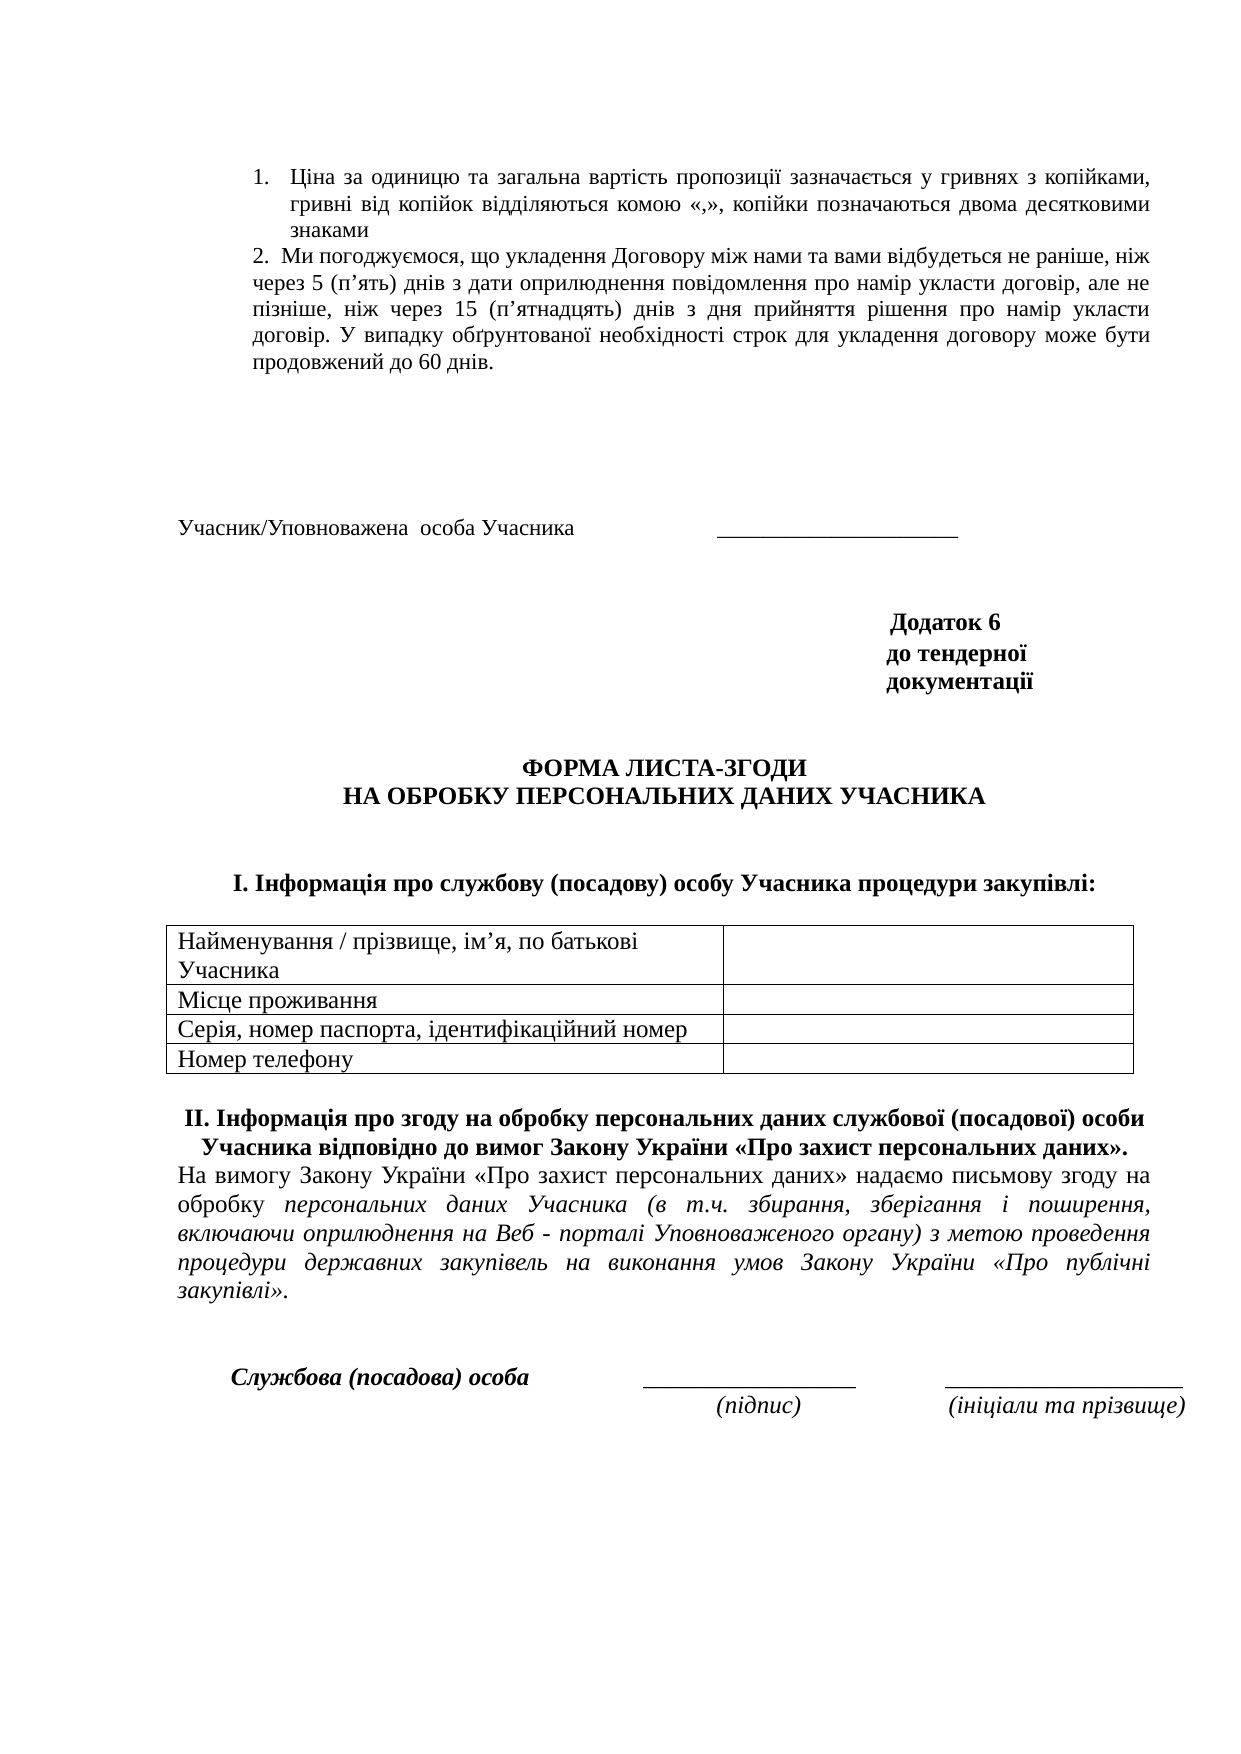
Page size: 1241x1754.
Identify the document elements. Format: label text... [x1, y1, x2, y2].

text На вимогу Закону України «Про захист персональних даних» надаємо письмову згоду на обробку персональних даних Учасника (в т.ч. збирання, зберігання і поширення, включаючи оприлюднення на Веб - порталі Уповноваженого органу) з метою проведення процедури державних закупівель на виконання умов Закону України «Про публічні закупівлі». [177, 1160, 1152, 1304]
table_header _________________ (підпис) [583, 1362, 916, 1448]
text НА ОБРОБКУ ПЕРСОНАЛЬНИХ ДАНИХ УЧАСНИКА [177, 781, 1152, 810]
table_cell Серія, номер паспорта, ідентифікаційний номер [167, 1015, 723, 1043]
text Додаток 6 [890, 607, 1152, 635]
table_header Службова (посадова) особа [177, 1362, 582, 1448]
text ІІ. Інформація про згоду на обробку персональних даних службової (посадової) особи Учасника відповідно до вимог Закону України «Про захист персональних даних». [177, 1103, 1152, 1160]
table_cell [724, 1044, 1133, 1073]
list Ціна за одиницю та загальна вартість пропозиції зазначається у гривнях з копійками, гривні від копійок відділяються комою «,», копійки позначаються двома десятковими знаками [252, 163, 1152, 242]
table_header [724, 926, 1133, 984]
text І. Інформація про службову (посадову) особу Учасника процедури закупівлі: [177, 868, 1152, 896]
table_cell Номер телефону [167, 1044, 723, 1073]
text 2. Ми погоджуємося, що укладення Договору між нами та вами відбудеться не раніше, ніж через 5 (п’ять) днів з дати оприлюднення повідомлення про намір укласти договір, але не пізніше, ніж через 15 (п’ятнадцять) днів з дня прийняття рішення про намір укласти договір. У випадку обґрунтованої необхідності строк для укладення договору може бути продовжений до 60 днів. [252, 242, 1152, 374]
text до тендерної документації [886, 638, 1154, 695]
table_header ___________________ (ініціали та прізвище) [916, 1362, 1212, 1448]
table_cell [724, 985, 1133, 1013]
text Учасник/Уповноважена особа Учасника _____________________ [177, 514, 1152, 540]
table_cell Місце проживання [167, 985, 723, 1013]
table_cell [724, 1015, 1133, 1043]
table_header Найменування / прізвище, ім’я, по батькові Учасника [167, 926, 723, 984]
text ФОРМА ЛИСТА-ЗГОДИ [177, 753, 1152, 781]
